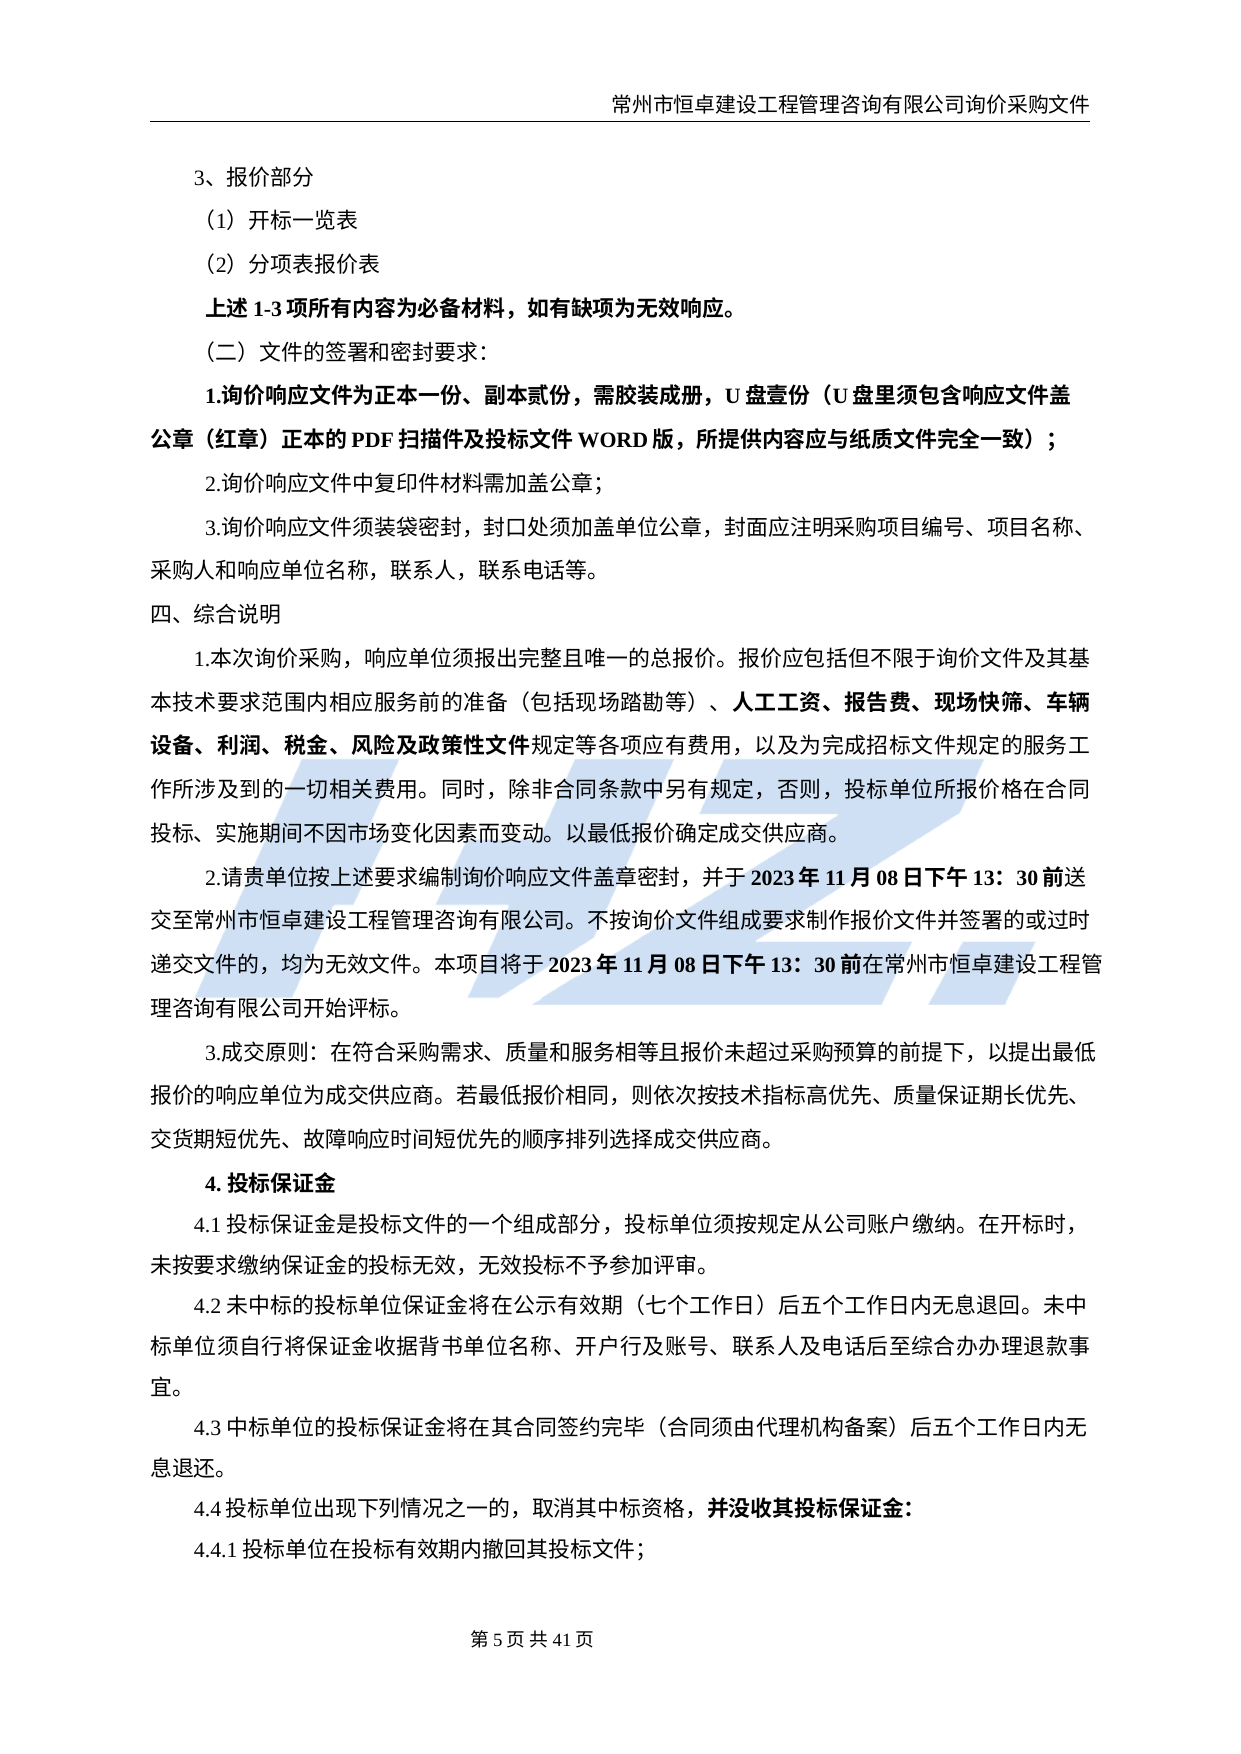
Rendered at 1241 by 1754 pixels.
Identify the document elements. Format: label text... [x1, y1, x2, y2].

text （2）分项表报价表 [150, 237, 1090, 281]
text 4.1投标保证金是投标文件的一个组成部分，投标单位须按规定从公司账户缴纳。在开标时，未按要求缴纳保证金的投标无效，无效投标不予参加评审。 [150, 1200, 1090, 1281]
text 3.询价响应文件须装袋密封，封口处须加盖单位公章，封面应注明采购项目编号、项目名称、采购人和响应单位名称，联系人，联系电话等。 [150, 500, 1090, 587]
text 3、报价部分 [150, 150, 1090, 194]
text 2.请贵单位按上述要求编制询价响应文件盖章密封，并于2023年11月08日下午13：30前送交至常州市恒卓建设工程管理咨询有限公司。不按询价文件组成要求制作报价文件并签署的或过时递交文件的，均为无效文件。本项目将于2023年11月08日下午13：30前在常州市恒卓建设工程管理咨询有限公司开始评标。 [150, 850, 1106, 1025]
text 1.本次询价采购，响应单位须报出完整且唯一的总报价。报价应包括但不限于询价文件及其基本技术要求范围内相应服务前的准备（包括现场踏勘等）、人工工资、报告费、现场快筛、车辆设备、利润、税金、风险及政策性文件规定等各项应有费用，以及为完成招标文件规定的服务工作所涉及到的一切相关费用。同时，除非合同条款中另有规定，否则，投标单位所报价格在合同投标、实施期间不因市场变化因素而变动。以最低报价确定成交供应商。 [150, 631, 1090, 850]
text 上述1-3项所有内容为必备材料，如有缺项为无效响应。 [150, 281, 1090, 325]
text 4.4投标单位出现下列情况之一的，取消其中标资格，并没收其投标保证金： [150, 1484, 1090, 1525]
text 2.询价响应文件中复印件材料需加盖公章； [150, 456, 1090, 500]
text （二）文件的签署和密封要求： [150, 325, 1090, 369]
text 4.2未中标的投标单位保证金将在公示有效期（七个工作日）后五个工作日内无息退回。未中标单位须自行将保证金收据背书单位名称、开户行及账号、联系人及电话后至综合办办理退款事宜。 [150, 1281, 1090, 1403]
text 四、综合说明 [150, 587, 1106, 631]
text 3.成交原则：在符合采购需求、质量和服务相等且报价未超过采购预算的前提下，以提出最低报价的响应单位为成交供应商。若最低报价相同，则依次按技术指标高优先、质量保证期长优先、交货期短优先、故障响应时间短优先的顺序排列选择成交供应商。 [150, 1025, 1106, 1156]
text （1）开标一览表 [150, 194, 1090, 237]
text 4. 投标保证金 [150, 1156, 1106, 1200]
text 4.4.1投标单位在投标有效期内撤回其投标文件； [150, 1525, 1090, 1566]
text 1.询价响应文件为正本一份、副本贰份，需胶装成册，U盘壹份（U盘里须包含响应文件盖公章（红章）正本的PDF扫描件及投标文件WORD版，所提供内容应与纸质文件完全一致）； [150, 369, 1090, 456]
text 4.3中标单位的投标保证金将在其合同签约完毕（合同须由代理机构备案）后五个工作日内无息退还。 [150, 1403, 1090, 1484]
